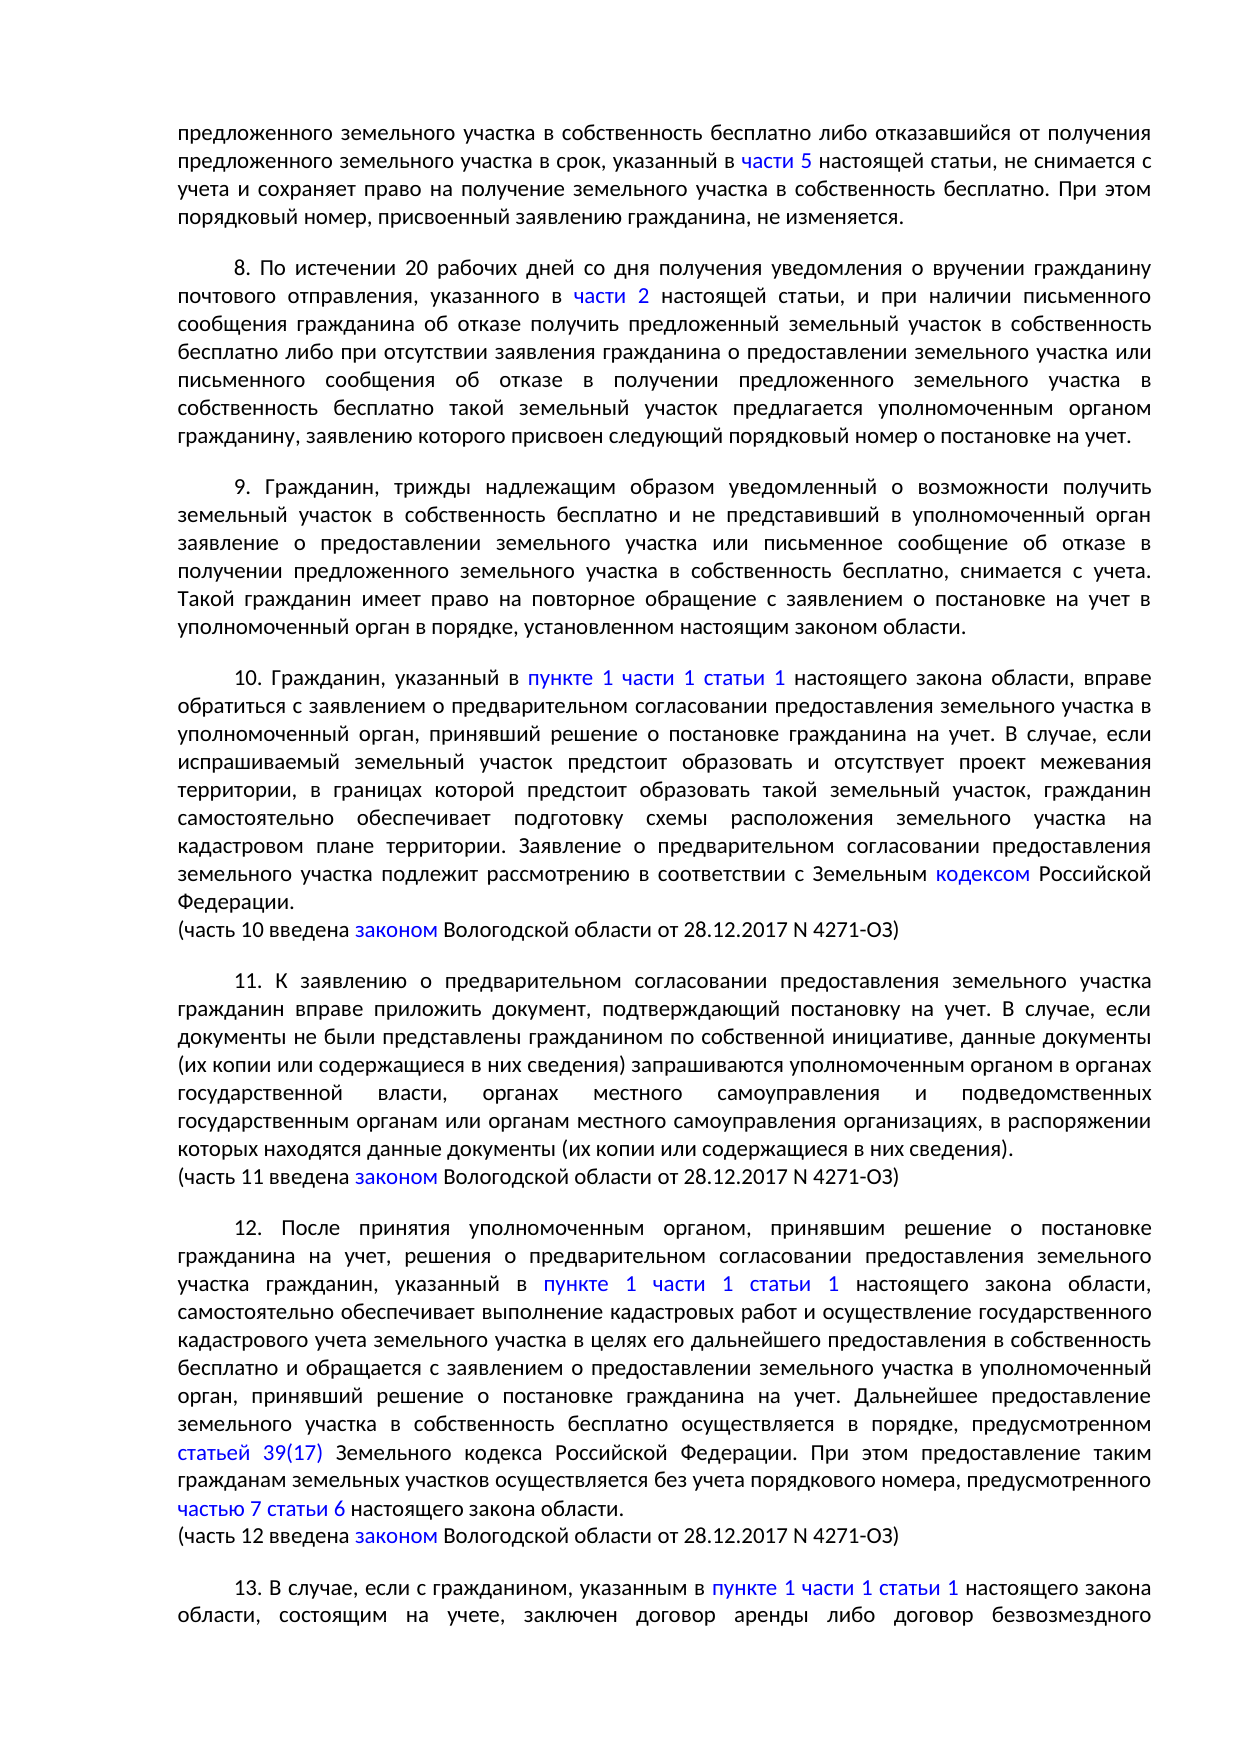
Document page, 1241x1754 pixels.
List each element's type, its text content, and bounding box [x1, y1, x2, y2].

text 11. К заявлению о предварительном согласовании предоставления земельного участка гражданин вправе приложить документ, подтверждающий постановку на учет. В случае, если документы не были представлены гражданином по собственной инициативе, данные документы (их копии или содержащиеся в них сведения) запрашиваются уполномоченным органом в органах государственной власти, органах местного самоуправления и подведомственных государственным органам или органам местного самоуправления организациях, в распоряжении которых находятся данные документы (их копии или содержащиеся в них сведения). [177, 966, 1152, 1162]
text 8. По истечении 20 рабочих дней со дня получения уведомления о вручении гражданину почтового отправления, указанного в части 2 настоящей статьи, и при наличии письменного сообщения гражданина об отказе получить предложенный земельный участок в собственность бесплатно либо при отсутствии заявления гражданина о предоставлении земельного участка или письменного сообщения об отказе в получении предложенного земельного участка в собственность бесплатно такой земельный участок предлагается уполномоченным органом гражданину, заявлению которого присвоен следующий порядковый номер о постановке на учет. [177, 253, 1152, 449]
text 10. Гражданин, указанный в пункте 1 части 1 статьи 1 настоящего закона области, вправе обратиться с заявлением о предварительном согласовании предоставления земельного участка в уполномоченный орган, принявший решение о постановке гражданина на учет. В случае, если испрашиваемый земельный участок предстоит образовать и отсутствует проект межевания территории, в границах которой предстоит образовать такой земельный участок, гражданин самостоятельно обеспечивает подготовку схемы расположения земельного участка на кадастровом плане территории. Заявление о предварительном согласовании предоставления земельного участка подлежит рассмотрению в соответствии с Земельным кодексом Российской Федерации. [177, 663, 1152, 915]
text (часть 11 введена законом Вологодской области от 28.12.2017 N 4271-ОЗ) [177, 1162, 1152, 1191]
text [177, 118, 1152, 230]
text 12. После принятия уполномоченным органом, принявшим решение о постановке гражданина на учет, решения о предварительном согласовании предоставления земельного участка гражданин, указанный в пункте 1 части 1 статьи 1 настоящего закона области, самостоятельно обеспечивает выполнение кадастровых работ и осуществление государственного кадастрового учета земельного участка в целях его дальнейшего предоставления в собственность бесплатно и обращается с заявлением о предоставлении земельного участка в уполномоченный орган, принявший решение о постановке гражданина на учет. Дальнейшее предоставление земельного участка в собственность бесплатно осуществляется в порядке, предусмотренном статьей 39(17) Земельного кодекса Российской Федерации. При этом предоставление таким гражданам земельных участков осуществляется без учета порядкового номера, предусмотренного частью 7 статьи 6 настоящего закона области. [177, 1213, 1152, 1522]
text 9. Гражданин, трижды надлежащим образом уведомленный о возможности получить земельный участок в собственность бесплатно и не представивший в уполномоченный орган заявление о предоставлении земельного участка или письменное сообщение об отказе в получении предложенного земельного участка в собственность бесплатно, снимается с учета. Такой гражданин имеет право на повторное обращение с заявлением о постановке на учет в уполномоченный орган в порядке, установленном настоящим законом области. [177, 472, 1152, 640]
text (часть 12 введена законом Вологодской области от 28.12.2017 N 4271-ОЗ) [177, 1522, 1152, 1550]
text (часть 10 введена законом Вологодской области от 28.12.2017 N 4271-ОЗ) [177, 915, 1152, 943]
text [177, 1573, 1152, 1629]
